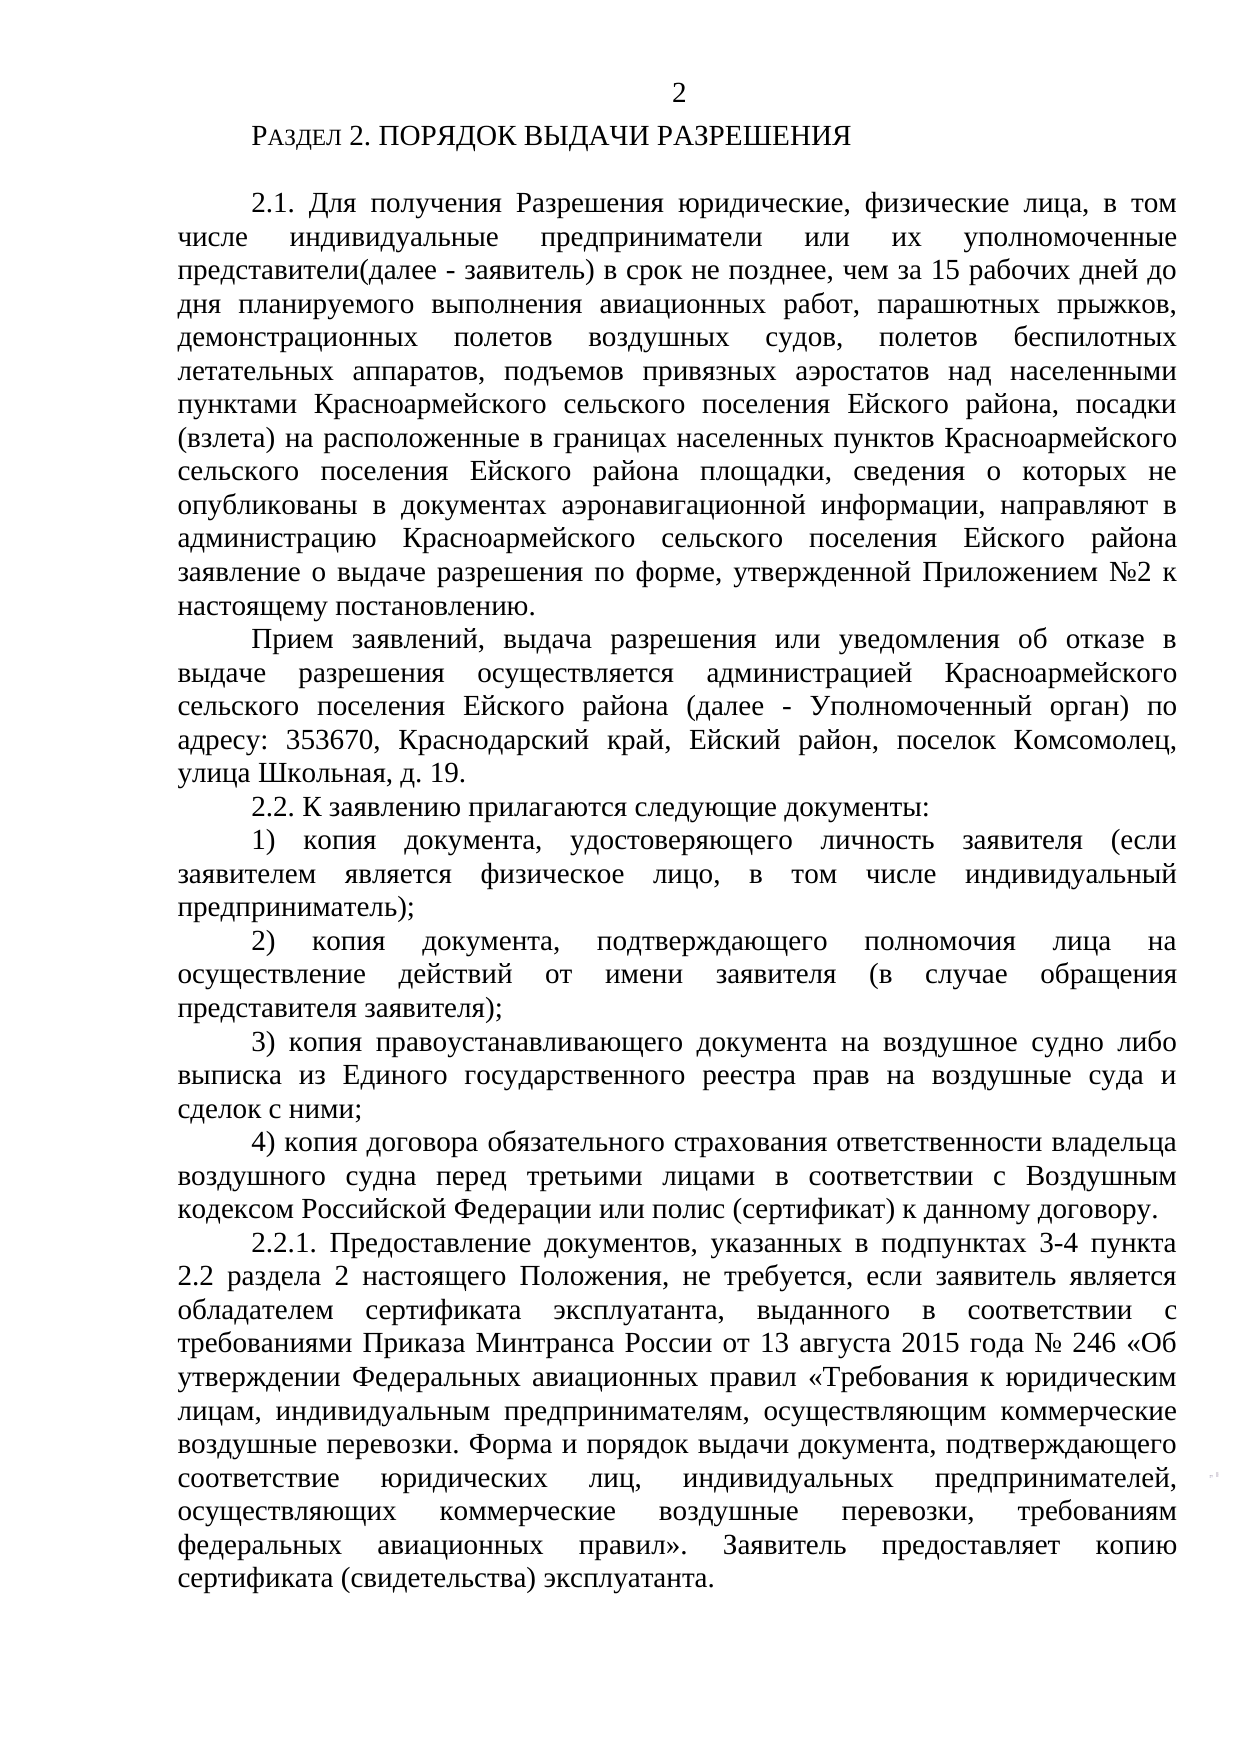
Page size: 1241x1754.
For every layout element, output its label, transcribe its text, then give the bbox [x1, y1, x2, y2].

text 2.2.1. Предоставление документов, указанных в подпунктах 3-4 пункта 2.2 раздела 2 настоящего Положения, не требуется, если заявитель является обладателем сертификата эксплуатанта, выданного в соответствии с требованиями Приказа Минтранса России от 13 августа 2015 года № 246 «Об утверждении Федеральных авиационных правил «Требования к юридическим лицам, индивидуальным предпринимателям, осуществляющим коммерческие воздушные перевозки. Форма и порядок выдачи документа, подтверждающего соответствие юридических лиц, индивидуальных предпринимателей, осуществляющих коммерческие воздушные перевозки, требованиям федеральных авиационных правил». Заявитель предоставляет копию сертификата (свидетельства) эксплуатанта. [177, 1225, 1178, 1594]
text 1) копия документа, удостоверяющего личность заявителя (если заявителем является физическое лицо, в том числе индивидуальный предприниматель); [177, 822, 1178, 923]
text 2.1. Для получения Разрешения юридические, физические лица, в том числе индивидуальные предприниматели или их уполномоченные представители(далее - заявитель) в срок не позднее, чем за 15 рабочих дней до дня планируемого выполнения авиационных работ, парашютных прыжков, демонстрационных полетов воздушных судов, полетов беспилотных летательных аппаратов, подъемов привязных аэростатов над населенными пунктами Красноармейского сельского поселения Ейского района, посадки (взлета) на расположенные в границах населенных пунктов Красноармейского сельского поселения Ейского района площадки, сведения о которых не опубликованы в документах аэронавигационной информации, направляют в администрацию Красноармейского сельского поселения Ейского района заявление о выдаче разрешения по форме, утвержденной Приложением №2 к настоящему постановлению. [177, 185, 1178, 621]
text Прием заявлений, выдача разрешения или уведомления об отказе в выдаче разрешения осуществляется администрацией Красноармейского сельского поселения Ейского района (далее - Уполномоченный орган) по адресу: 353670, Краснодарский край, Ейский район, поселок Комсомолец, улица Школьная, д. 19. [177, 621, 1178, 789]
text 3) копия правоустанавливающего документа на воздушное судно либо выписка из Единого государственного реестра прав на воздушные суда и сделок с ними; [177, 1024, 1178, 1124]
text 2.2. К заявлению прилагаются следующие документы: [177, 789, 1178, 822]
text 4) копия договора обязательного страхования ответственности владельца воздушного судна перед третьими лицами в соответствии с Воздушным кодексом Российской Федерации или полис (сертификат) к данному договору. [177, 1124, 1178, 1225]
text 2) копия документа, подтверждающего полномочия лица на осуществление действий от имени заявителя (в случае обращения представителя заявителя); [177, 923, 1178, 1024]
subtitle Раздел 2. ПОРЯДОК ВЫДАЧИ РАЗРЕШЕНИЯ [177, 118, 1178, 152]
